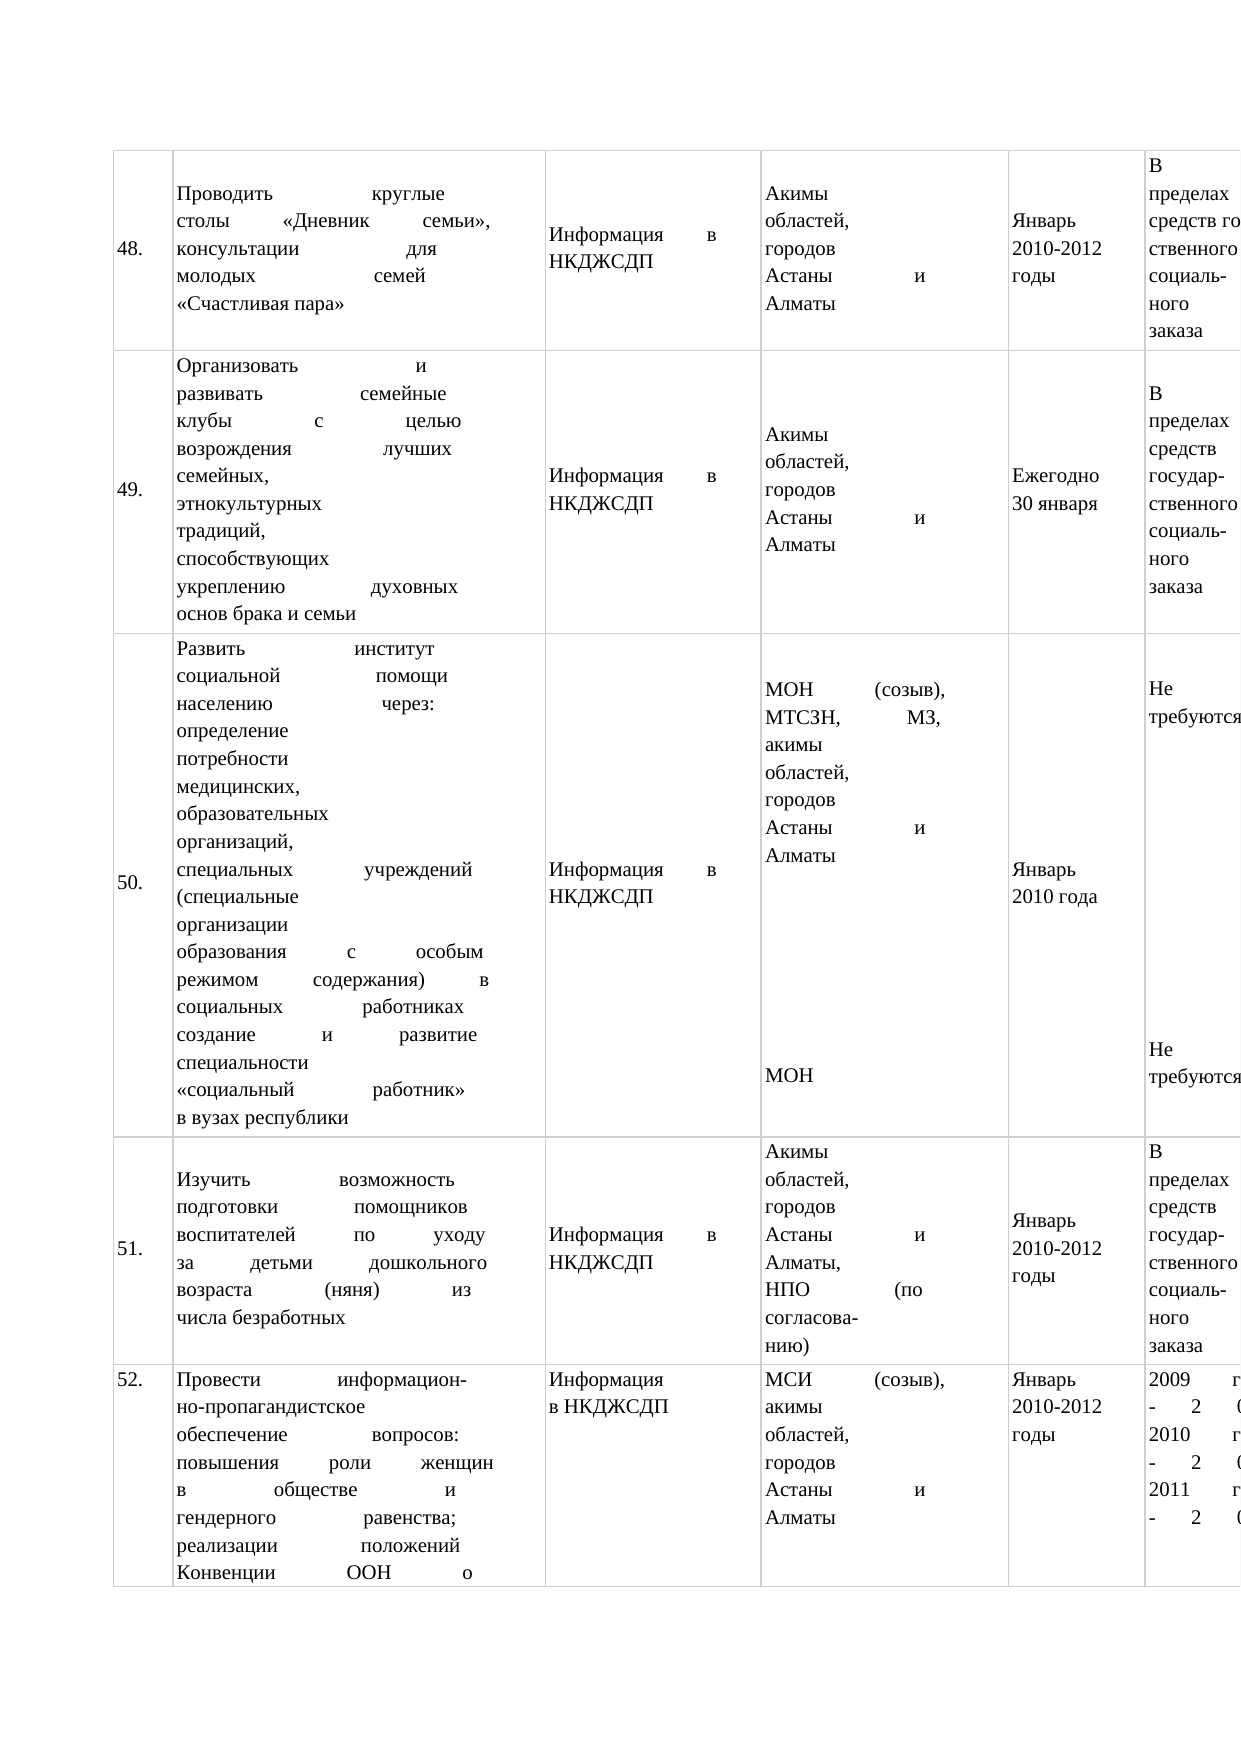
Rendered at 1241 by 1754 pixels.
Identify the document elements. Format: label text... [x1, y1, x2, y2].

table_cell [762, 1365, 1008, 1586]
table_cell 50. [114, 634, 172, 1136]
table_cell Развить институт социальной помощи населению через: определение потребности медицинских, образовательных организаций, специальных учреждений (специальные организации образования с особым режимом содержания) в социальных работниках создание и развитие специальности «социальный работник» в вузах республики [174, 634, 545, 1136]
table_cell Организовать и развивать семейные клубы с целью возрождения лучших семейных, этнокультурных традиций, способствующих укреплению духовных основ брака и семьи [174, 351, 545, 633]
table_cell Январь 2010-2012 годы [1009, 151, 1144, 350]
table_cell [546, 1365, 760, 1586]
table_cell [174, 1365, 545, 1586]
table_cell 52. [114, 1365, 172, 1586]
table_cell Информация в НКДЖСДП [546, 634, 760, 1136]
table_cell Январь 2010 года [1009, 634, 1144, 1136]
table_cell В пределах средств государ- ственного социаль- ного заказа [1146, 151, 1240, 350]
table_cell Изучить возможность подготовки помощников воспитателей по уходу за детьми дошкольного возраста (няня) из числа безработных [174, 1138, 545, 1364]
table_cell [546, 151, 760, 350]
table_cell Не требуются Не требуются [1146, 634, 1240, 1136]
table_cell 51. [114, 1138, 172, 1364]
table_cell Акимы областей, городов Астаны и Алматы [762, 151, 1008, 350]
table_cell Январь 2010-2012 годы [1009, 1138, 1144, 1364]
table_cell Информация в НКДЖСДП [546, 1138, 760, 1364]
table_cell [1009, 1365, 1144, 1586]
table_cell В пределах средств государ- ственного социаль- ного заказа [1146, 351, 1240, 633]
table_cell В пределах средств государ- ственного социаль- ного заказа [1146, 1138, 1240, 1364]
table_cell Ежегодно 30 января [1009, 351, 1144, 633]
table_cell Акимы областей, городов Астаны и Алматы, НПО (по согласова- нию) [762, 1138, 1008, 1364]
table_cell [1146, 1365, 1240, 1586]
table_cell МОН (созыв), МТСЗН, МЗ, акимы областей, городов Астаны и Алматы МОН [762, 634, 1008, 1136]
table_cell Информация в НКДЖСДП [546, 351, 760, 633]
table_cell Акимы областей, городов Астаны и Алматы [762, 351, 1008, 633]
table_cell 48. [114, 151, 172, 350]
table_cell Проводить круглые столы «Дневник семьи», консультации для молодых семей «Счастливая пара» [174, 151, 545, 350]
table_cell 49. [114, 351, 172, 633]
